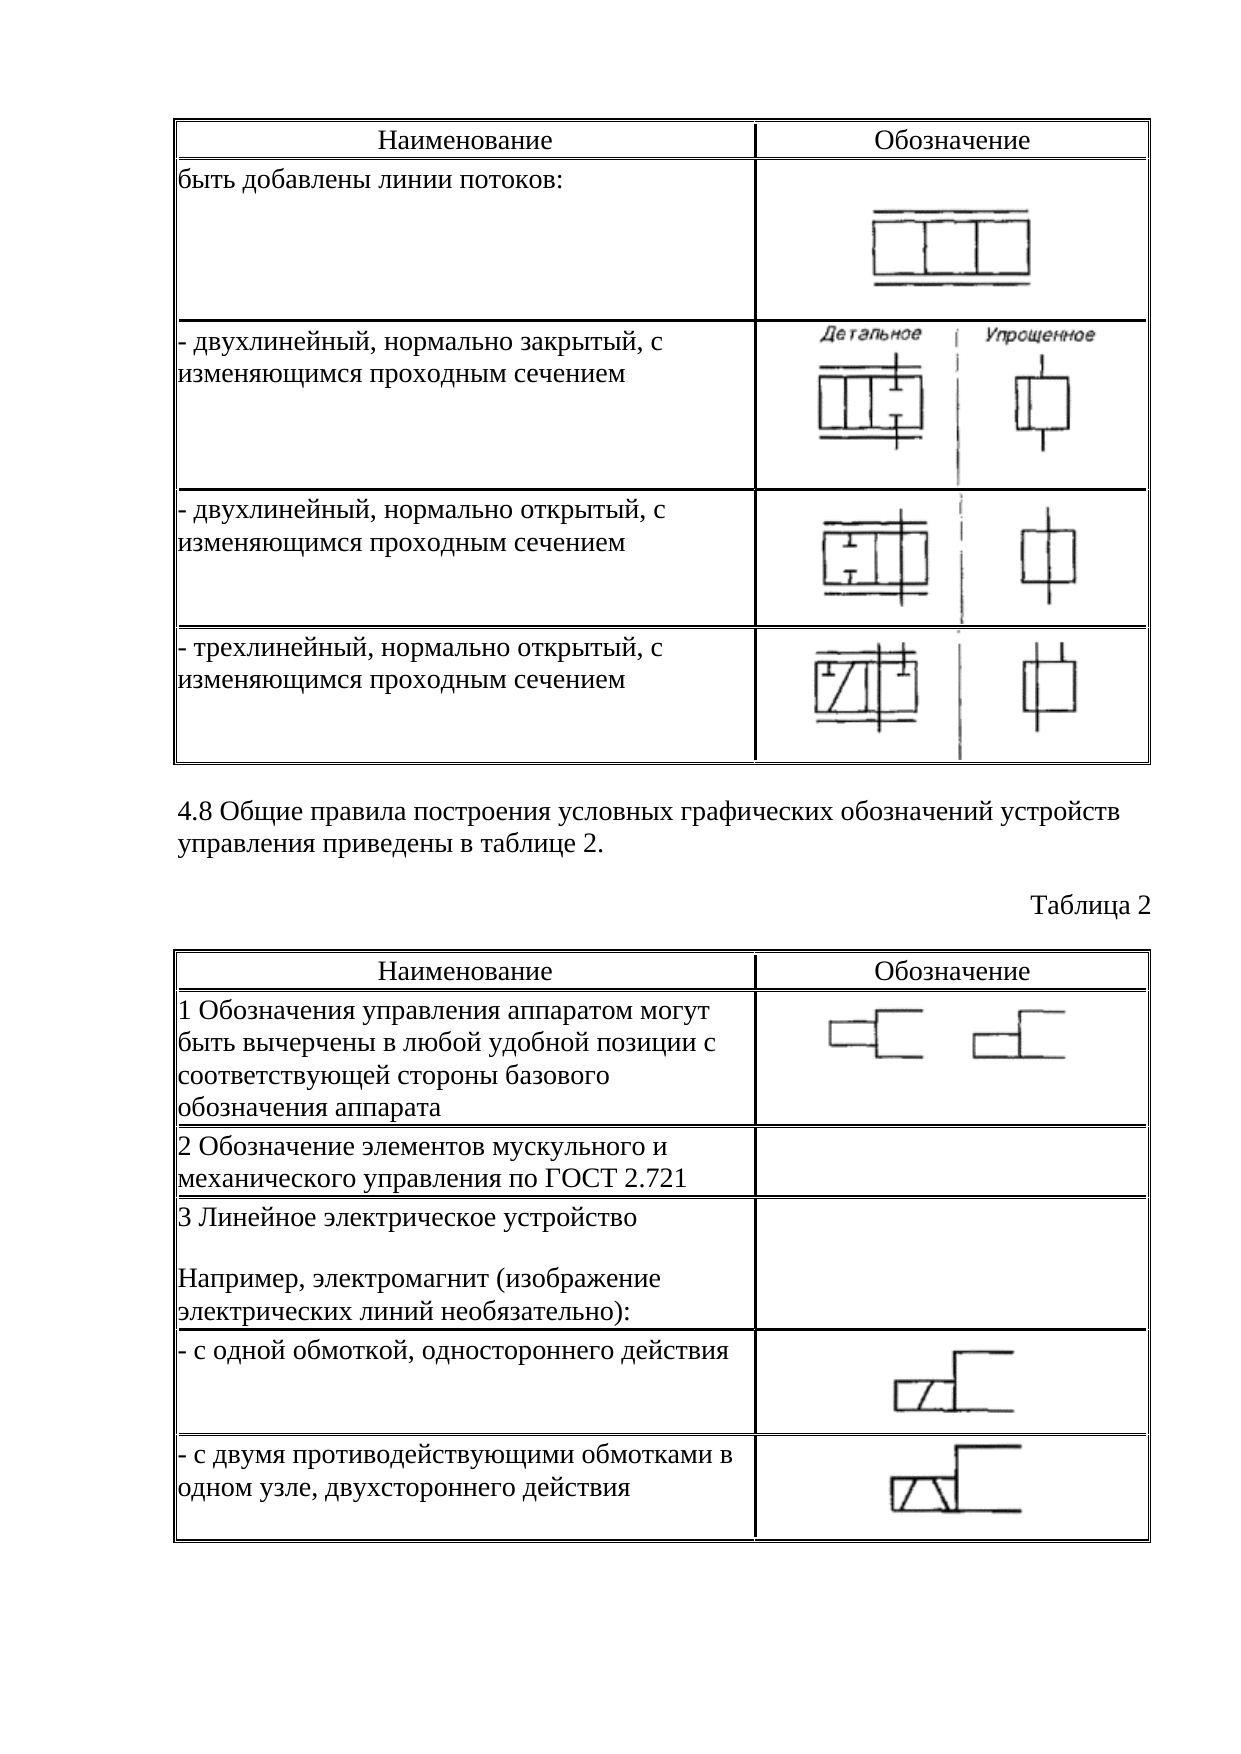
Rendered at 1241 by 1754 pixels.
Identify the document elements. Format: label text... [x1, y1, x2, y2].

table_header Обозначение [755, 953, 1148, 988]
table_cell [175, 157, 755, 319]
picture [836, 1332, 1068, 1432]
table_cell [757, 1124, 1148, 1195]
picture [802, 323, 1103, 487]
table_cell - двухлинейный, нормально закрытый, с изменяющимся проходным сечением [177, 319, 754, 488]
table_header Обозначение [755, 122, 1148, 157]
picture [801, 492, 1104, 624]
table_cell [755, 157, 1149, 319]
table_cell [757, 488, 1149, 625]
table_cell [757, 988, 1148, 1124]
table_cell [757, 1328, 1149, 1433]
table_header Наименование [177, 951, 755, 988]
text 4.8 Общие правила построения условных графических обозначений устройств управления приведены в таблице 2. [177, 794, 1152, 859]
table_cell - трехлинейный, нормально открытый, с изменяющимся проходным сечением [177, 625, 755, 761]
picture [799, 992, 1106, 1075]
table_cell [755, 625, 1148, 761]
table_cell [757, 1195, 1148, 1328]
table_cell 2 Обозначение элементов мускульного и механического управления по ГОСТ 2.721 [177, 1124, 754, 1195]
table_cell 3 Линейное электрическое устройство Например, электромагнит (изображение электрических линий необязательно): [177, 1195, 754, 1328]
table_cell [755, 1433, 1149, 1539]
table_cell [757, 319, 1148, 488]
text Таблица 2 [177, 888, 1152, 920]
table_cell 1 Обозначения управления аппаратом могут быть вычерчены в любой удобной позиции с соответствующей стороны базового обозначения аппарата [177, 988, 754, 1124]
table_cell - двухлинейный, нормально открытый, с изменяющимся проходным сечением [175, 488, 754, 625]
picture [857, 1437, 1048, 1538]
table_header Наименование [177, 120, 755, 157]
picture [799, 630, 1106, 760]
table_cell - с одной обмоткой, одностороннего действия [175, 1328, 754, 1433]
table_cell - с двумя противодействующими обмотками в одном узле, двухстороннего действия [175, 1433, 755, 1539]
picture [827, 190, 1078, 318]
